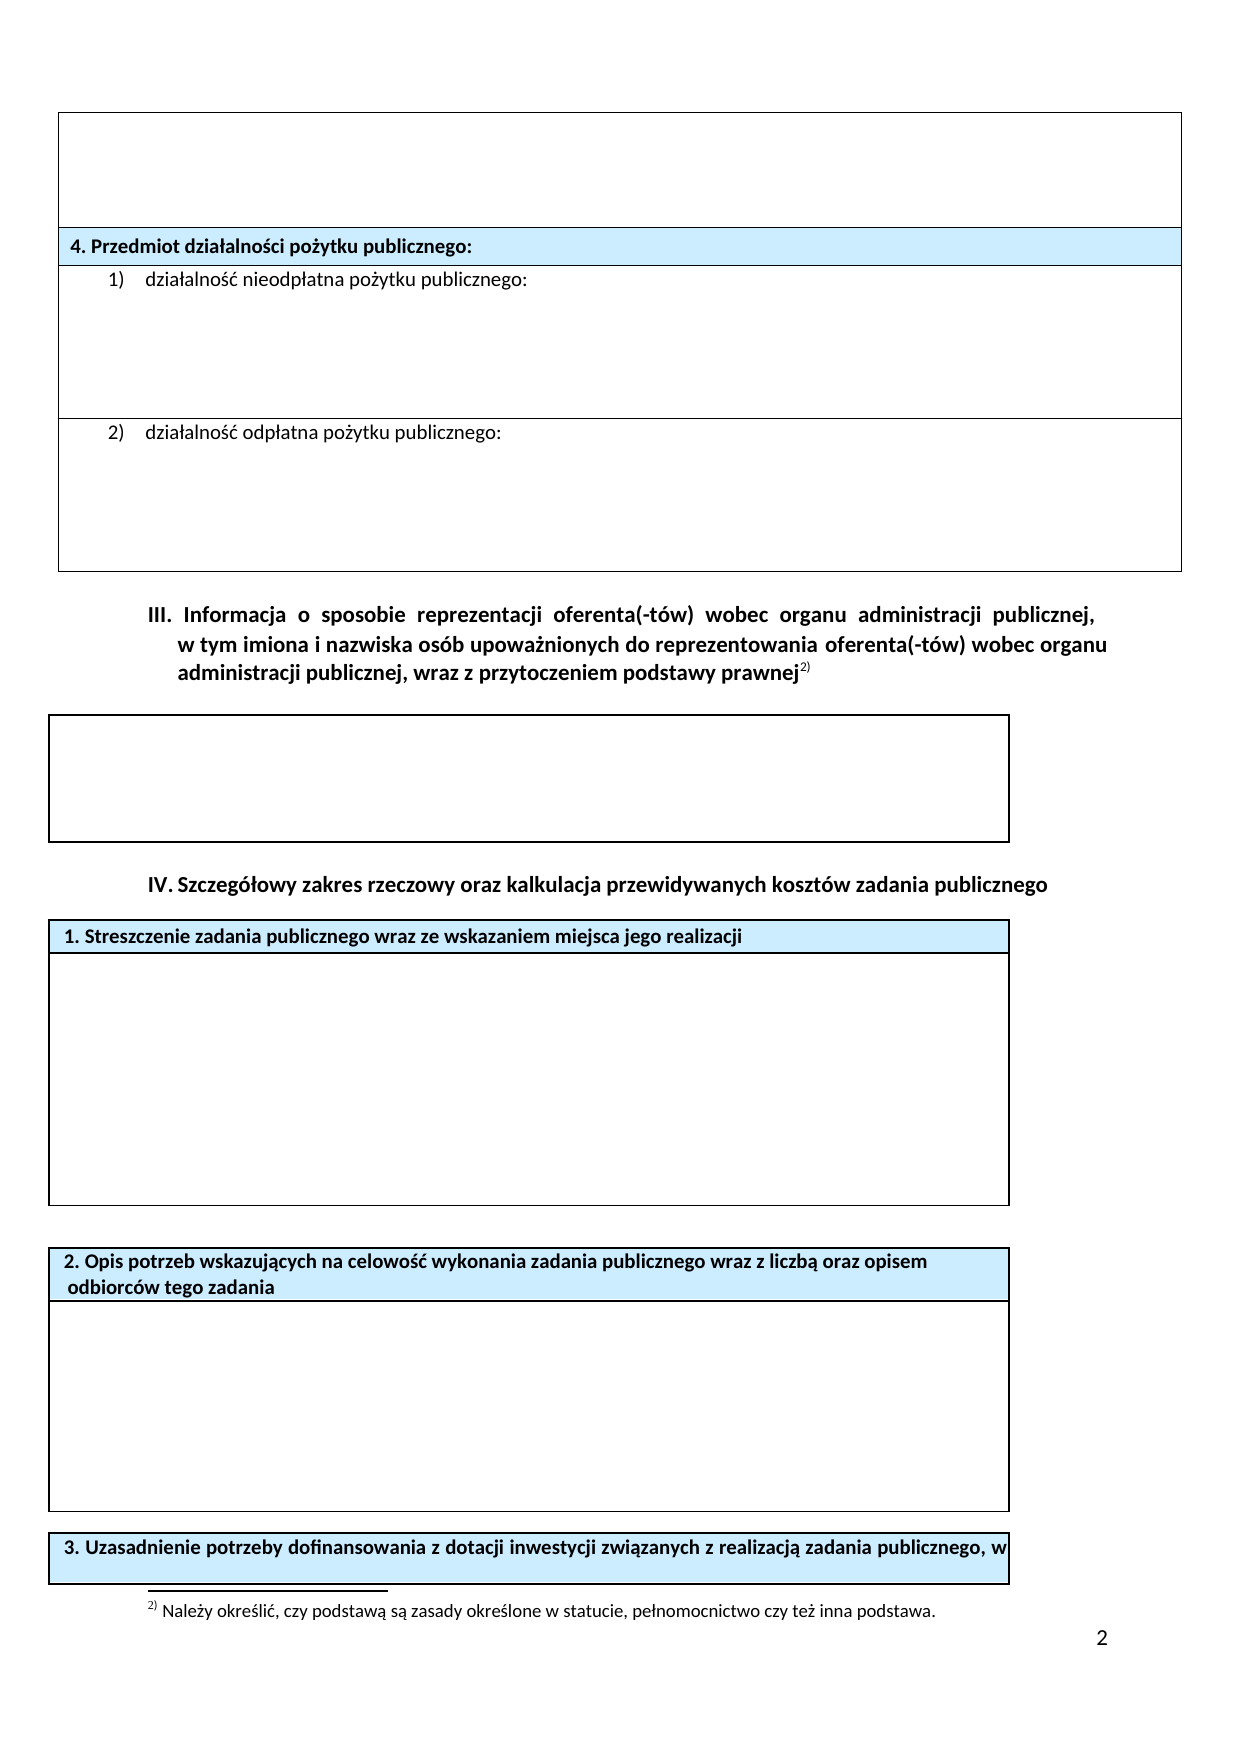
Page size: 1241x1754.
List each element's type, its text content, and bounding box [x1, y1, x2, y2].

table_header 2. Opis potrzeb wskazujących na celowość wykonania zadania publicznego wraz z liczbą oraz opisem odbiorców tego zadania [50, 1249, 1008, 1299]
table_cell [50, 954, 1008, 1205]
table_header 1. Streszczenie zadania publicznego wraz ze wskazaniem miejsca jego realizacji [50, 921, 1008, 952]
table_header [50, 716, 1008, 841]
table_cell 4. Przedmiot działalności pożytku publicznego: [59, 228, 1181, 265]
table_cell [59, 113, 1181, 227]
text III. Informacja o sposobie reprezentacji oferenta(-tów) wobec organu administracji publicznej, w tym imiona i nazwiska osób upoważnionych do reprezentowania oferenta(-tów) wobec organu administracji publicznej, wraz z przytoczeniem podstawy prawnej) [148, 600, 1107, 686]
table_cell [50, 1302, 1008, 1511]
text IV. Szczegółowy zakres rzeczowy oraz kalkulacja przewidywanych kosztów zadania publicznego [148, 871, 1107, 898]
table_cell działalność nieodpłatna pożytku publicznego: [59, 266, 1181, 418]
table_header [50, 1534, 1008, 1582]
table_cell działalność odpłatna pożytku publicznego: [59, 419, 1181, 571]
